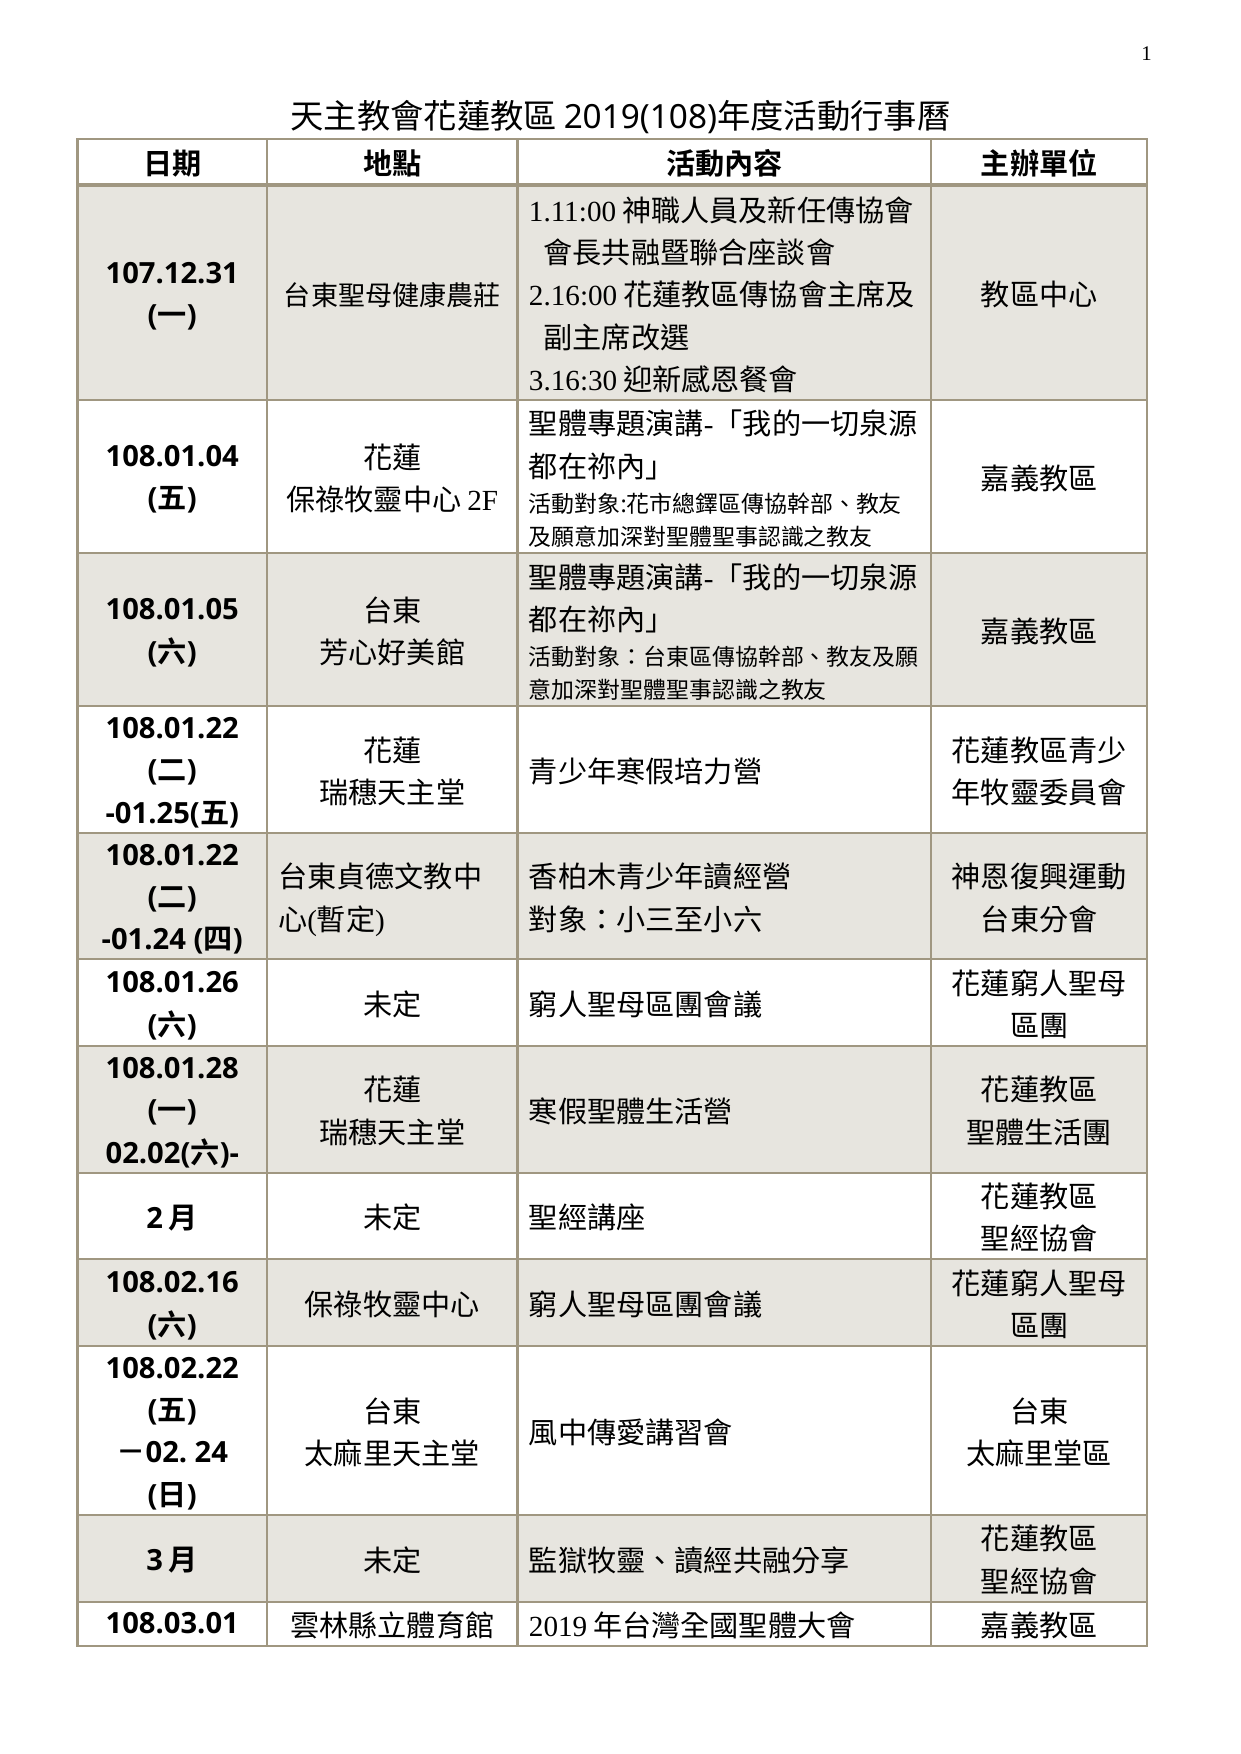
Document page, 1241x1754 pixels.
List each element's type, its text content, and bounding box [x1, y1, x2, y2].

table_cell 青少年寒假培力營 [519, 707, 930, 832]
table_cell 教區中心 [932, 187, 1146, 399]
table_cell 花蓮 瑞穗天主堂 [268, 707, 516, 832]
table_header 活動內容 [519, 140, 930, 183]
table_cell 108.01.22(二) -01.24 (四) [79, 834, 266, 958]
table_cell 108.01.26(六) [79, 960, 266, 1045]
table_cell 花蓮 瑞穗天主堂 [268, 1047, 516, 1172]
table_cell 花蓮窮人聖母區團 [932, 1260, 1146, 1345]
table_header 主辦單位 [932, 140, 1146, 183]
table_cell 嘉義教區 [932, 554, 1146, 705]
table_cell 107.12.31(一) [79, 187, 266, 399]
table_cell 嘉義教區 [932, 401, 1146, 552]
table_cell 未定 [268, 960, 516, 1045]
table_cell 嘉義教區 [932, 1603, 1146, 1645]
table_cell 監獄牧靈、讀經共融分享 [519, 1516, 930, 1601]
table_cell 雲林縣立體育館 [268, 1603, 516, 1645]
table_cell 聖體專題演講-「我的一切泉源都在祢內」 活動對象：台東區傳協幹部、教友及願意加深對聖體聖事認識之教友 [519, 554, 930, 705]
table_cell 花蓮教區青少年牧靈委員會 [932, 707, 1146, 832]
table_cell 108.02.16(六) [79, 1260, 266, 1345]
table_cell 未定 [268, 1174, 516, 1258]
table_cell 聖體專題演講-「我的一切泉源都在祢內」 活動對象:花市總鐸區傳協幹部、教友及願意加深對聖體聖事認識之教友 [519, 401, 930, 552]
table_cell 108.01.05(六) [79, 554, 266, 705]
table_cell 神恩復興運動 台東分會 [932, 834, 1146, 958]
table_cell 108.01.04(五) [79, 401, 266, 552]
table_cell 花蓮教區 聖經協會 [932, 1516, 1146, 1601]
table_cell 台東 太麻里堂區 [932, 1347, 1146, 1514]
table_cell 3月 [79, 1516, 266, 1601]
table_cell 台東 太麻里天主堂 [268, 1347, 516, 1514]
table_header 地點 [268, 140, 516, 183]
table_cell 2月 [79, 1174, 266, 1258]
table_cell 台東聖母健康農莊 [268, 187, 516, 399]
table_cell 花蓮教區 聖經協會 [932, 1174, 1146, 1258]
table_cell 台東貞德文教中心(暫定) [268, 834, 516, 958]
table_cell 108.02.22 (五) －02. 24 (日) [79, 1347, 266, 1514]
table_cell 2019年台灣全國聖體大會 [519, 1603, 930, 1645]
table_cell 香柏木青少年讀經營 對象：小三至小六 [519, 834, 930, 958]
table_cell 108.01.28(一) 02.02(六)- [79, 1047, 266, 1172]
table_cell 寒假聖體生活營 [519, 1047, 930, 1172]
table_cell 保祿牧靈中心 [268, 1260, 516, 1345]
text 天主教會花蓮教區2019(108)年度活動行事曆 [89, 90, 1152, 138]
table_cell 花蓮 保祿牧靈中心2F [268, 401, 516, 552]
table_cell 窮人聖母區團會議 [519, 1260, 930, 1345]
table_cell 風中傳愛講習會 [519, 1347, 930, 1514]
table_cell 窮人聖母區團會議 [519, 960, 930, 1045]
table_cell 台東 芳心好美館 [268, 554, 516, 705]
table_cell 花蓮教區 聖體生活團 [932, 1047, 1146, 1172]
table_cell 108.01.22(二) -01.25(五) [79, 707, 266, 832]
table_cell 108.03.01(五) [79, 1603, 266, 1645]
table_cell 聖經講座 [519, 1174, 930, 1258]
table_cell 花蓮窮人聖母區團 [932, 960, 1146, 1045]
table_cell 未定 [268, 1516, 516, 1601]
table_header 日期 [79, 140, 266, 183]
table_cell 1.11:00神職人員及新任傳協會 會長共融暨聯合座談會 2.16:00花蓮教區傳協會主席及 副主席改選 3.16:30迎新感恩餐會 [519, 187, 930, 399]
